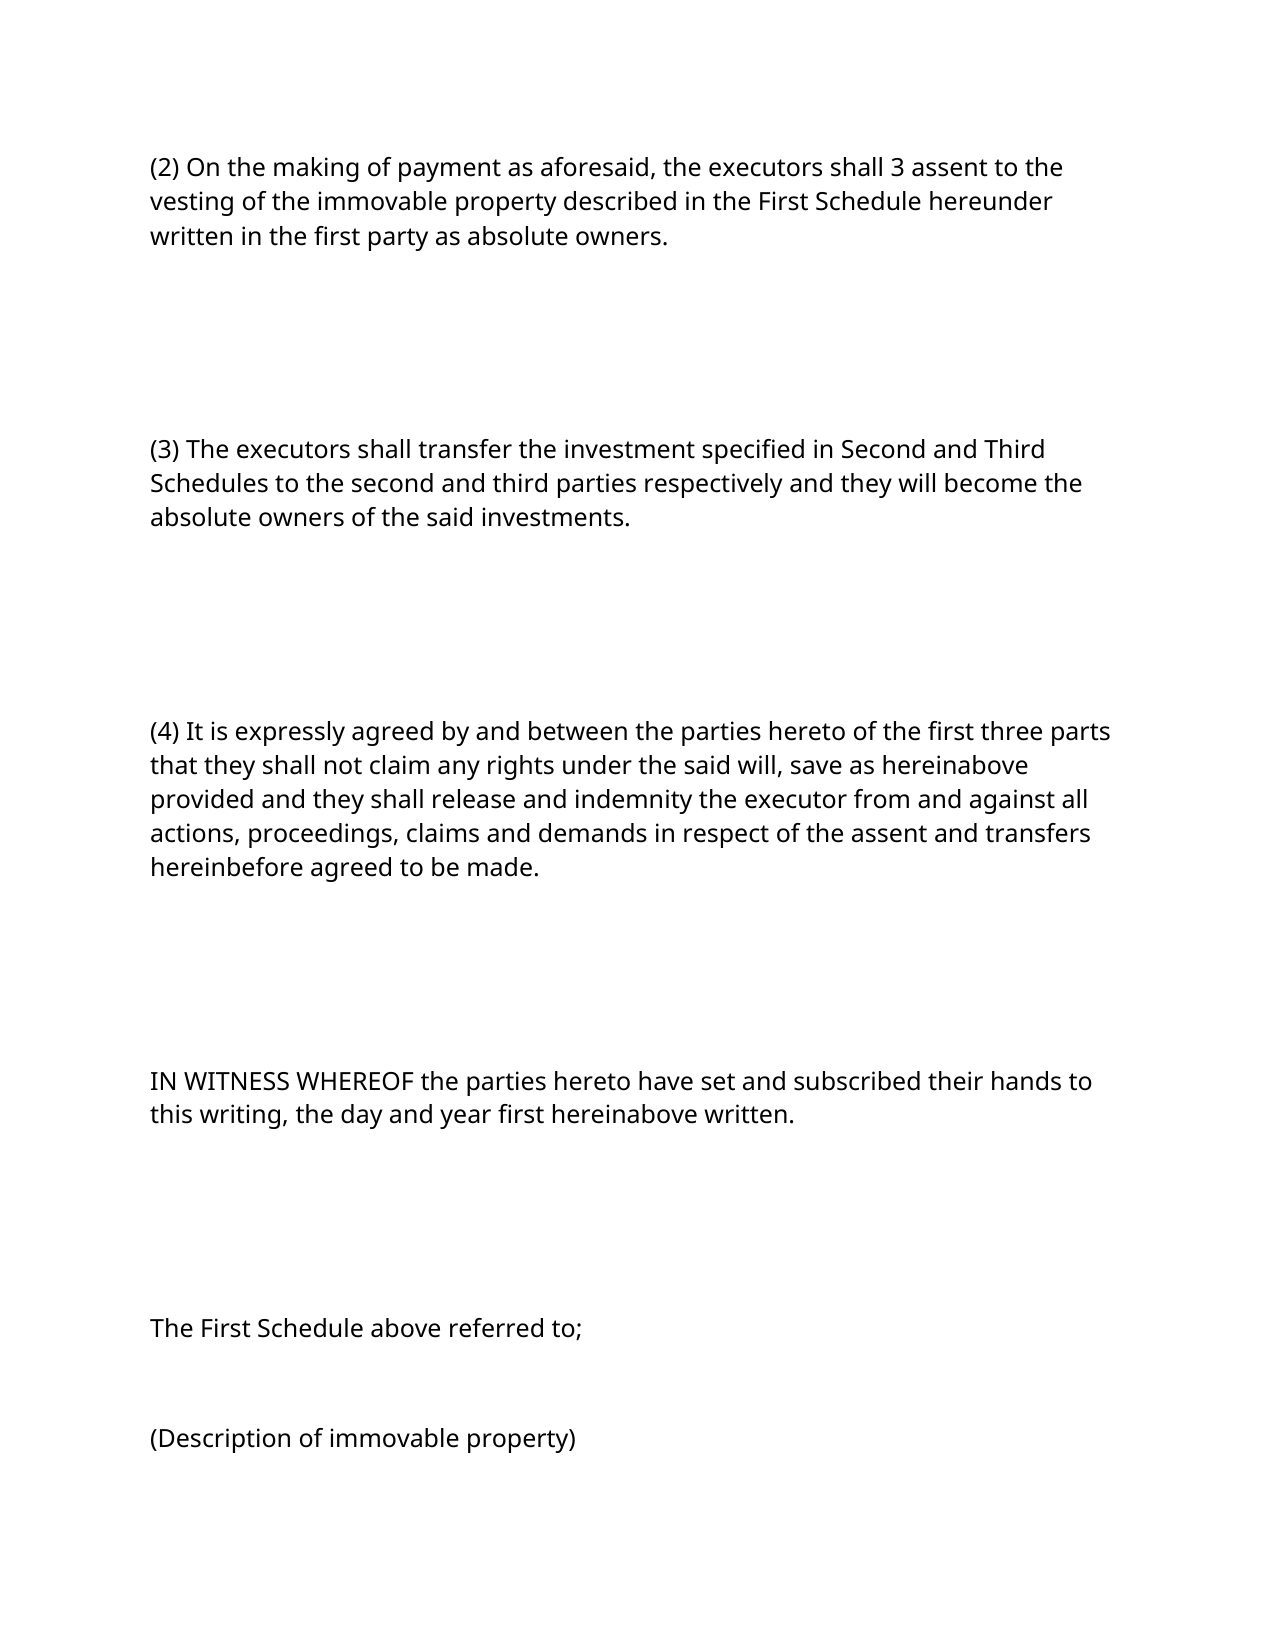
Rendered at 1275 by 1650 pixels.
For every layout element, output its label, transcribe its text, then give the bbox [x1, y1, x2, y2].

text (Description of immovable property) [150, 1421, 1125, 1454]
text (3) The executors shall transfer the investment specified in Second and Third Schedules to the second and third parties respectively and they will become the absolute owners of the said investments. [150, 432, 1125, 534]
text IN WITNESS WHEREOF the parties hereto have set and subscribed their hands to this writing, the day and year first hereinabove written. [150, 1063, 1125, 1131]
text (2) On the making of payment as aforesaid, the executors shall 3 assent to the vesting of the immovable property described in the First Schedule hereunder written in the first party as absolute owners. [150, 150, 1125, 252]
text The First Schedule above referred to; [150, 1311, 1125, 1345]
text (4) It is expressly agreed by and between the parties hereto of the first three parts that they shall not claim any rights under the said will, save as hereinabove provided and they shall release and indemnity the executor from and against all actions, proceedings, claims and demands in respect of the assent and transfers hereinbefore agreed to be made. [150, 713, 1125, 884]
